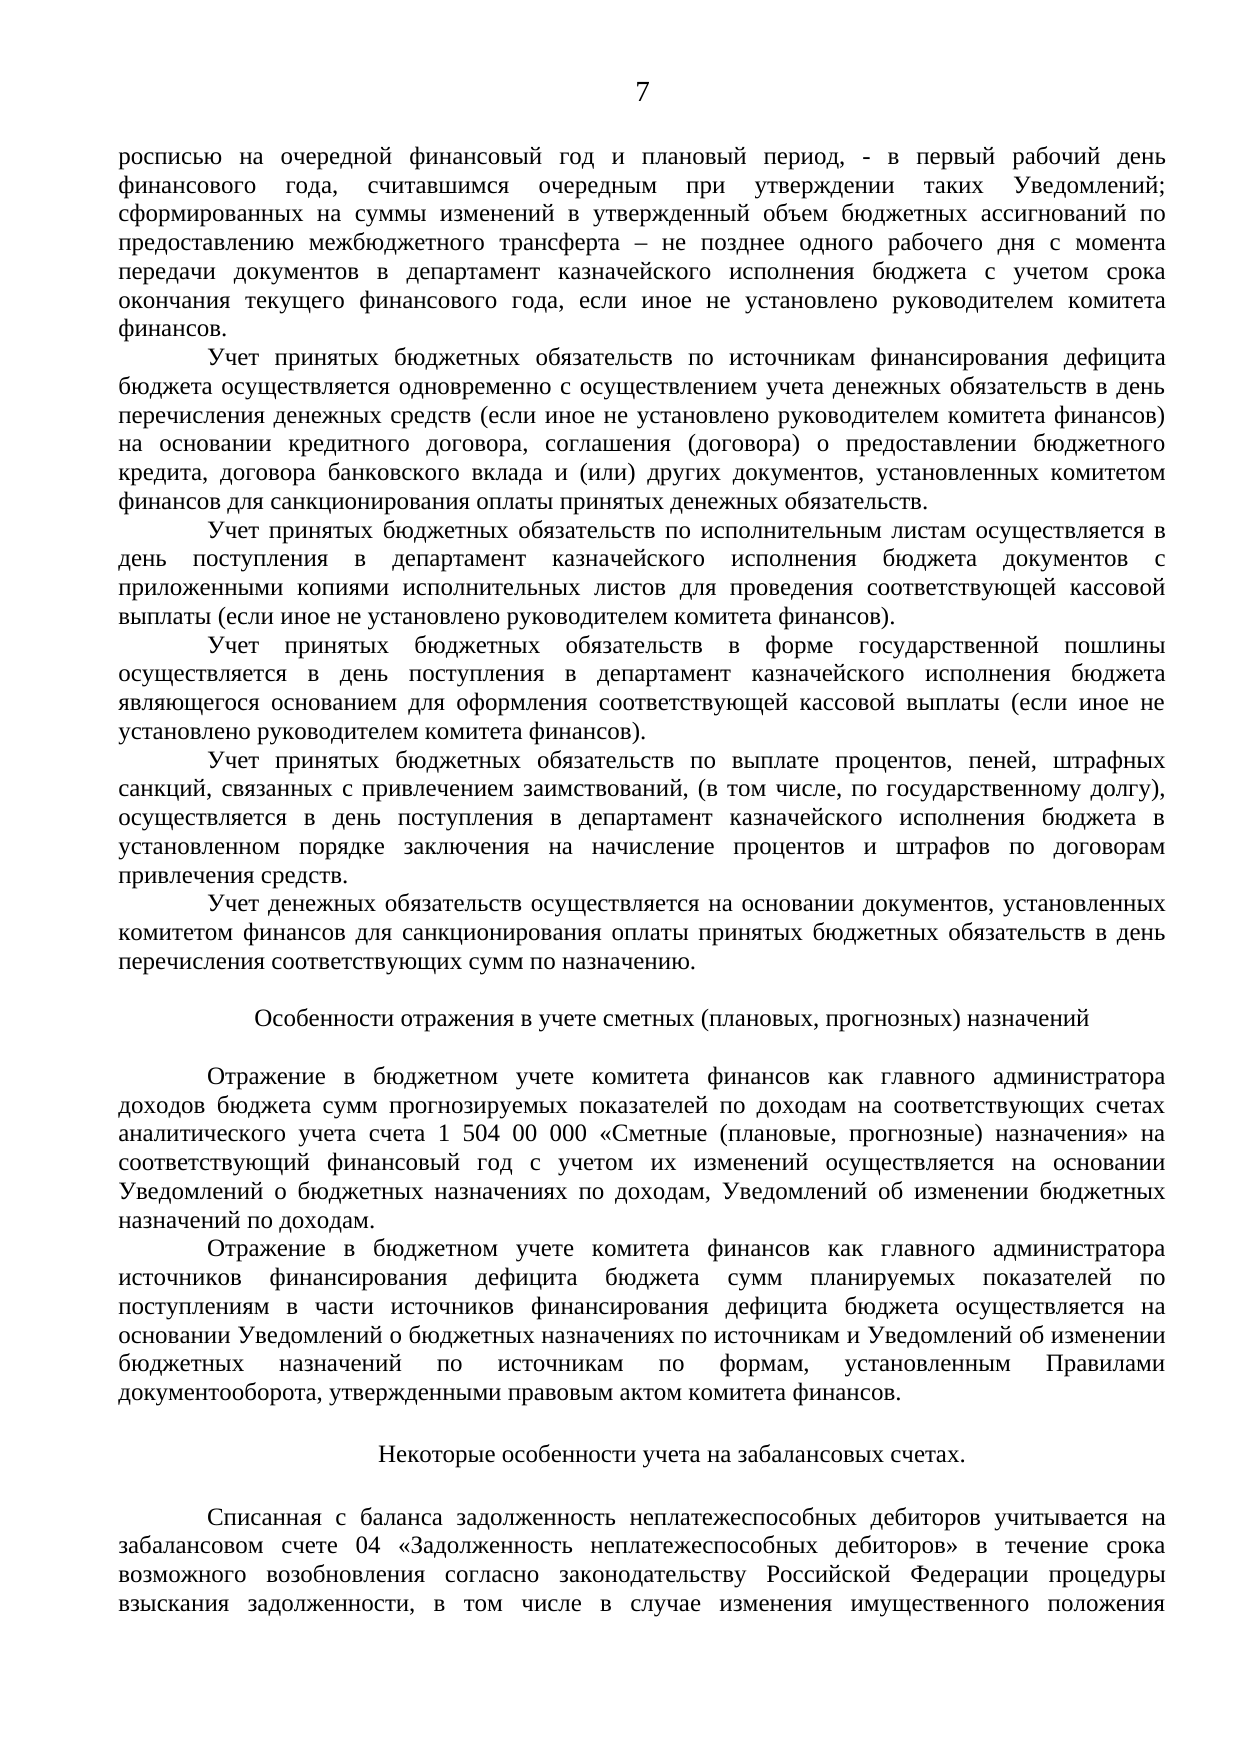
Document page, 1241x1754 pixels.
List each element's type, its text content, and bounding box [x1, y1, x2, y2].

text Отражение в бюджетном учете комитета финансов как главного администратора источников финансирования дефицита бюджета сумм планируемых показателей по поступлениям в части источников финансирования дефицита бюджета осуществляется на основании Уведомлений о бюджетных назначениях по источникам и Уведомлений об изменении бюджетных назначений по источникам по формам, установленным Правилами документооборота, утвержденными правовым актом комитета финансов. [118, 1233, 1167, 1406]
text Учет принятых бюджетных обязательств по источникам финансирования дефицита бюджета осуществляется одновременно с осуществлением учета денежных обязательств в день перечисления денежных средств (если иное не установлено руководителем комитета финансов) на основании кредитного договора, соглашения (договора) о предоставлении бюджетного кредита, договора банковского вклада и (или) других документов, установленных комитетом финансов для санкционирования оплаты принятых денежных обязательств. [118, 342, 1167, 515]
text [118, 1502, 1167, 1617]
text Отражение в бюджетном учете комитета финансов как главного администратора доходов бюджета сумм прогнозируемых показателей по доходам на соответствующих счетах аналитического учета счета 1 504 00 000 «Сметные (плановые, прогнозные) назначения» на соответствующий финансовый год с учетом их изменений осуществляется на основании Уведомлений о бюджетных назначениях по доходам, Уведомлений об изменении бюджетных назначений по доходам. [118, 1061, 1167, 1233]
text Учет принятых бюджетных обязательств в форме государственной пошлины осуществляется в день поступления в департамент казначейского исполнения бюджета являющегося основанием для оформления соответствующей кассовой выплаты (если иное не установлено руководителем комитета финансов). [118, 630, 1167, 745]
text Некоторые особенности учета на забалансовых счетах. [177, 1439, 1167, 1468]
text Учет принятых бюджетных обязательств по исполнительным листам осуществляется в день поступления в департамент казначейского исполнения бюджета документов с приложенными копиями исполнительных листов для проведения соответствующей кассовой выплаты (если иное не установлено руководителем комитета финансов). [118, 515, 1167, 630]
text Учет принятых бюджетных обязательств по выплате процентов, пеней, штрафных санкций, связанных с привлечением заимствований, (в том числе, по государственному долгу), осуществляется в день поступления в департамент казначейского исполнения бюджета в установленном порядке заключения на начисление процентов и штрафов по договорам привлечения средств. [118, 745, 1167, 888]
text Особенности отражения в учете сметных (плановых, прогнозных) назначений [177, 1003, 1167, 1032]
text Учет денежных обязательств осуществляется на основании документов, установленных комитетом финансов для санкционирования оплаты принятых бюджетных обязательств в день перечисления соответствующих сумм по назначению. [118, 888, 1167, 975]
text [118, 141, 1167, 342]
